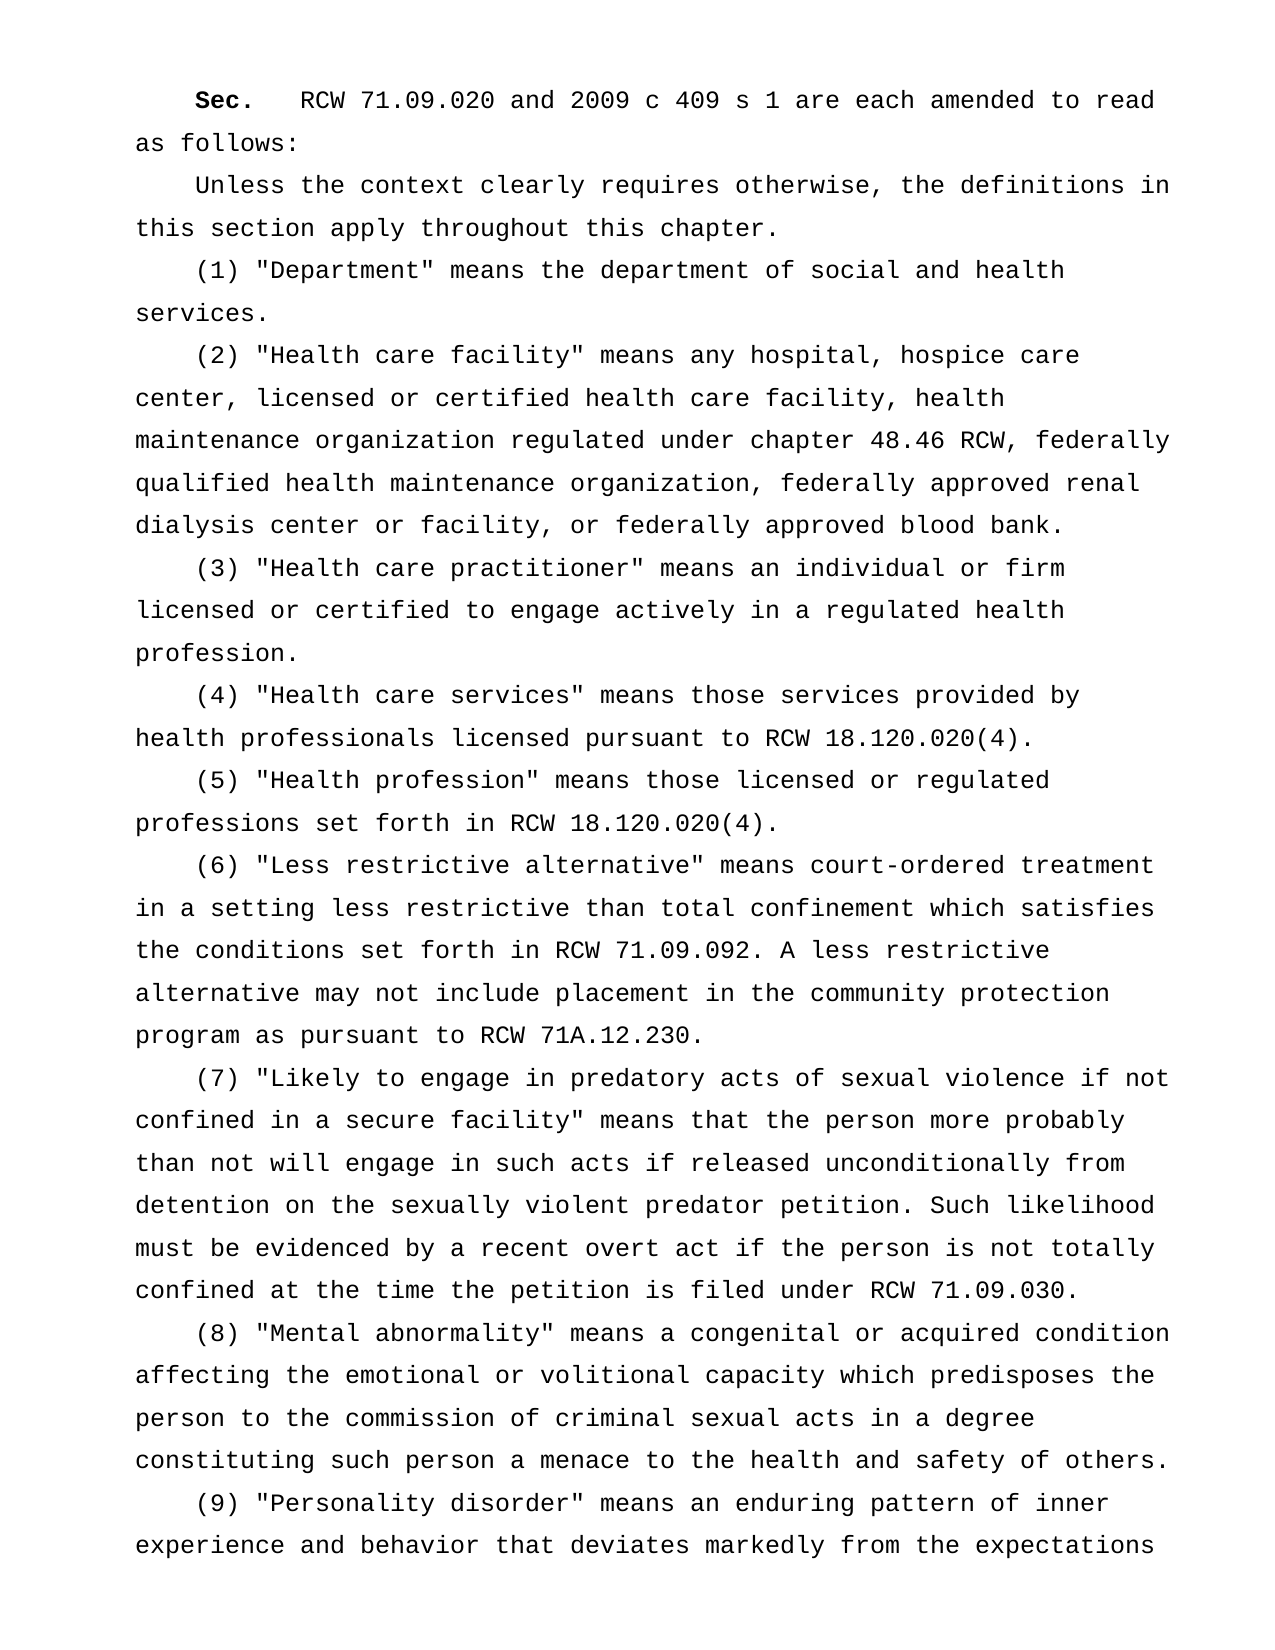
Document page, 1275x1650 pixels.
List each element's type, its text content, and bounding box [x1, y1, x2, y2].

text (3) "Health care practitioner" means an individual or firm licensed or certified to engage actively in a regulated health profession. [135, 542, 1170, 670]
text (8) "Mental abnormality" means a congenital or acquired condition affecting the emotional or volitional capacity which predisposes the person to the commission of criminal sexual acts in a degree constituting such person a menace to the health and safety of others. [135, 1307, 1170, 1477]
text (4) "Health care services" means those services provided by health professionals licensed pursuant to RCW 18.120.020(4). [135, 670, 1170, 755]
text (7) "Likely to engage in predatory acts of sexual violence if not confined in a secure facility" means that the person more probably than not will engage in such acts if released unconditionally from detention on the sexually violent predator petition. Such likelihood must be evidenced by a recent overt act if the person is not totally confined at the time the petition is filed under RCW 71.09.030. [135, 1052, 1170, 1307]
text (6) "Less restrictive alternative" means court-ordered treatment in a setting less restrictive than total confinement which satisfies the conditions set forth in RCW 71.09.092. A less restrictive alternative may not include placement in the community protection program as pursuant to RCW 71A.12.230. [135, 840, 1170, 1052]
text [135, 1477, 1170, 1562]
text Sec. RCW 71.09.020 and 2009 c 409 s 1 are each amended to read as follows: [135, 75, 1170, 160]
text (5) "Health profession" means those licensed or regulated professions set forth in RCW 18.120.020(4). [135, 755, 1170, 840]
text (1) "Department" means the department of social and health services. [135, 245, 1170, 330]
text Unless the context clearly requires otherwise, the definitions in this section apply throughout this chapter. [135, 160, 1170, 245]
text (2) "Health care facility" means any hospital, hospice care center, licensed or certified health care facility, health maintenance organization regulated under chapter 48.46 RCW, federally qualified health maintenance organization, federally approved renal dialysis center or facility, or federally approved blood bank. [135, 330, 1170, 542]
